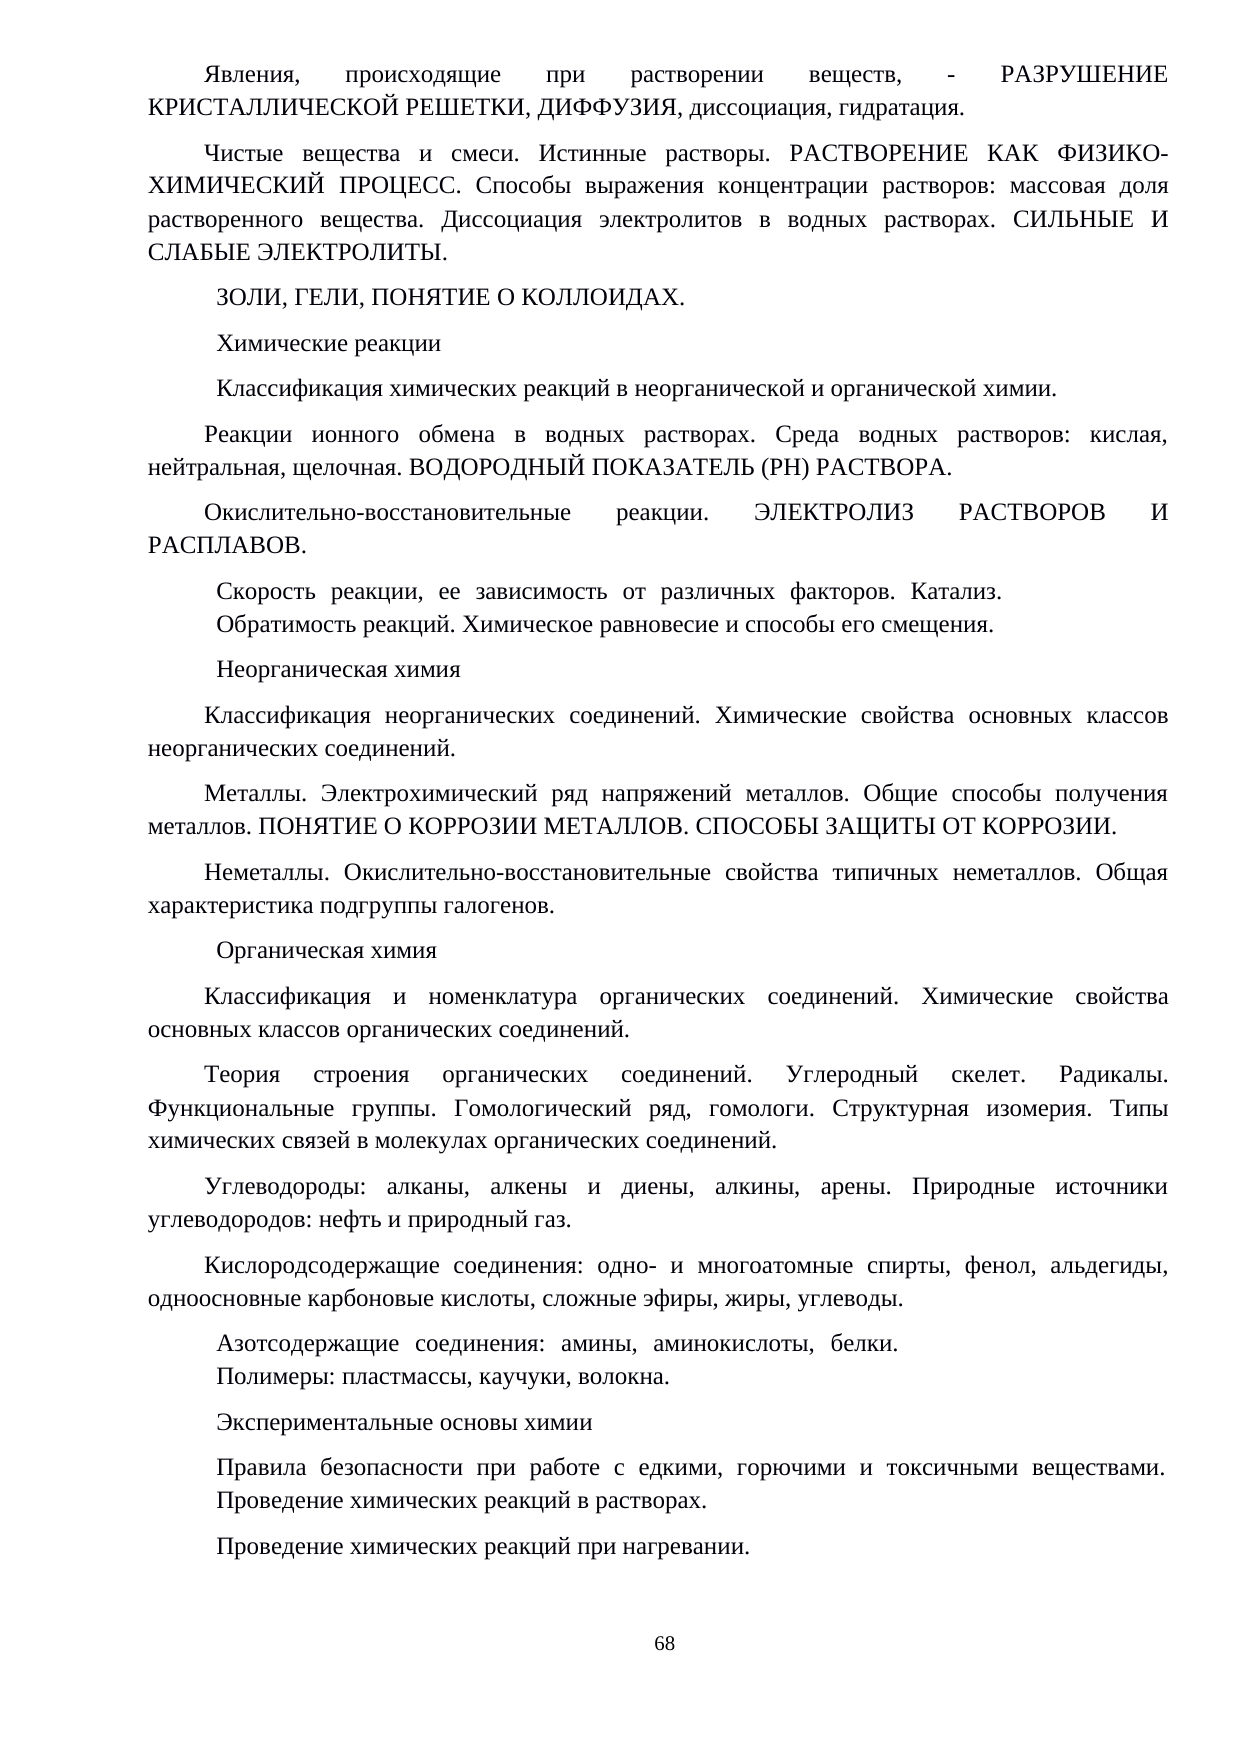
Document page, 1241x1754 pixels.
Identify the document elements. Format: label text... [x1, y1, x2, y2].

text Правила безопасности при работе с едкими, горючими и токсичными веществами. Проведение химических реакций в растворах. [216, 1452, 1167, 1514]
text Явления, происходящие при растворении веществ, - РАЗРУШЕНИЕ КРИСТАЛЛИЧЕСКОЙ РЕШЕТКИ, ДИФФУЗИЯ, диссоциация, гидратация. [148, 59, 1169, 121]
text Кислородсодержащие соединения: одно- и многоатомные спирты, фенол, альдегиды, одноосновные карбоновые кислоты, сложные эфиры, жиры, углеводы. [148, 1250, 1169, 1311]
text Металлы. Электрохимический ряд напряжений металлов. Общие способы получения металлов. ПОНЯТИЕ О КОРРОЗИИ МЕТАЛЛОВ. СПОСОБЫ ЗАЩИТЫ ОТ КОРРОЗИИ. [148, 778, 1169, 840]
text Углеводороды: алканы, алкены и диены, алкины, арены. Природные источники углеводородов: нефть и природный газ. [148, 1171, 1169, 1233]
text Окислительно-восстановительные реакции. ЭЛЕКТРОЛИЗ РАСТВОРОВ И РАСПЛАВОВ. [148, 497, 1169, 559]
text Классификация и номенклатура органических соединений. Химические свойства основных классов органических соединений. [148, 981, 1170, 1043]
text Проведение химических реакций при нагревании. [216, 1531, 1167, 1559]
text Чистые вещества и смеси. Истинные растворы. РАСТВОРЕНИЕ КАК ФИЗИКО- ХИМИЧЕСКИЙ ПРОЦЕСС. Способы выражения концентрации растворов: массовая доля растворенного вещества. Диссоциация электролитов в водных растворах. СИЛЬНЫЕ И СЛАБЫЕ ЭЛЕКТРОЛИТЫ. [148, 138, 1170, 265]
text Химические реакции [216, 328, 1167, 356]
text Классификация неорганических соединений. Химические свойства основных классов неорганических соединений. [148, 700, 1169, 762]
text Органическая химия [216, 936, 1167, 964]
text ЗОЛИ, ГЕЛИ, ПОНЯТИЕ О КОЛЛОИДАХ. [216, 282, 1167, 311]
text Скорость реакции, ее зависимость от различных факторов. Катализ. Обратимость реакций. Химическое равновесие и способы его смещения. [216, 576, 1003, 638]
text Теория строения органических соединений. Углеродный скелет. Радикалы. Функциональные группы. Гомологический ряд, гомологи. Структурная изомерия. Типы химических связей в молекулах органических соединений. [148, 1059, 1169, 1154]
text Неметаллы. Окислительно-восстановительные свойства типичных неметаллов. Общая характеристика подгруппы галогенов. [148, 857, 1169, 919]
text Азотсодержащие соединения: амины, аминокислоты, белки. Полимеры: пластмассы, каучуки, волокна. [216, 1328, 899, 1390]
text Классификация химических реакций в неорганической и органической химии. [216, 373, 1167, 402]
text Экспериментальные основы химии [216, 1407, 1167, 1436]
text Реакции ионного обмена в водных растворах. Среда водных растворов: кислая, нейтральная, щелочная. ВОДОРОДНЫЙ ПОКАЗАТЕЛЬ (PH) РАСТВОРА. [148, 419, 1169, 481]
text Неорганическая химия [216, 654, 1167, 683]
